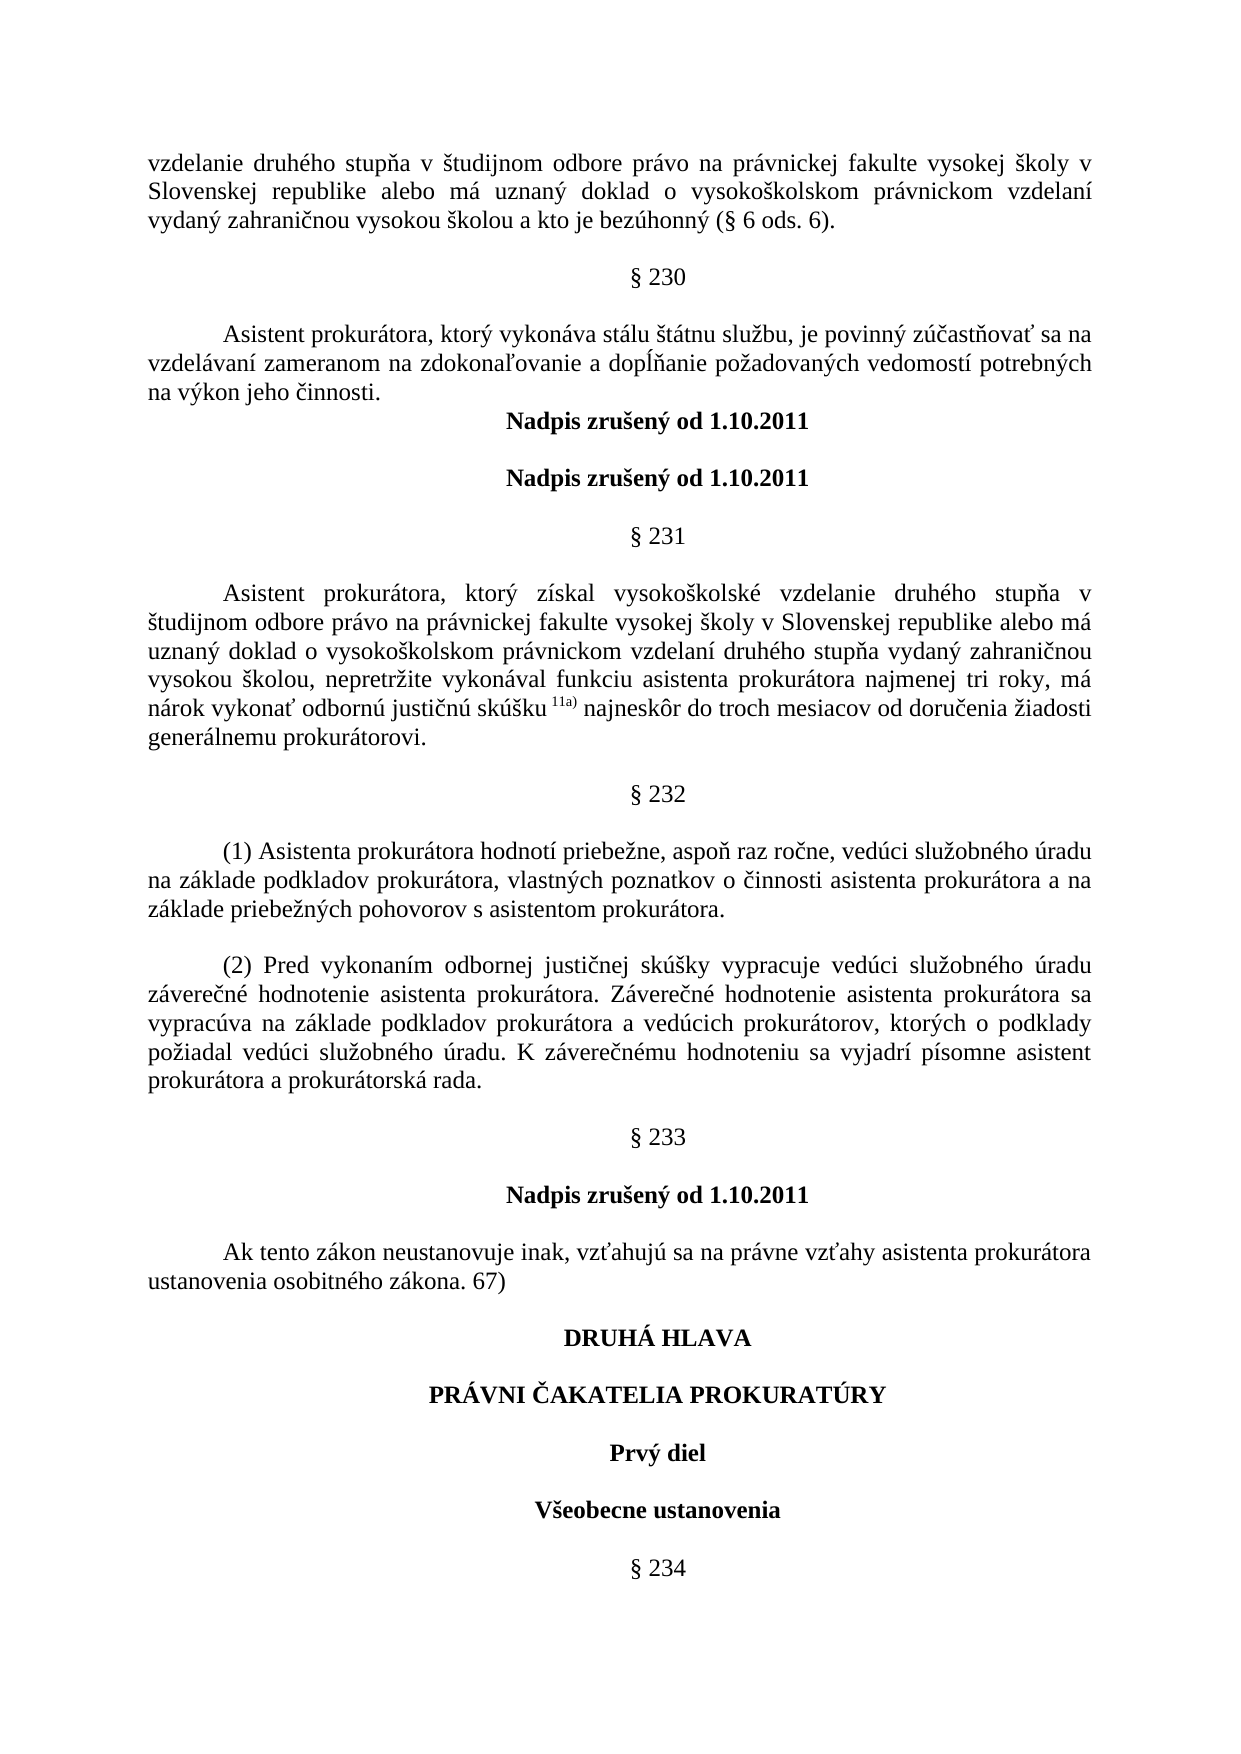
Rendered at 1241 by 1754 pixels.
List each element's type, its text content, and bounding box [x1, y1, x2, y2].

text DRUHÁ HLAVA [148, 1323, 1092, 1352]
text § 232 [148, 779, 1092, 807]
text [148, 148, 1092, 234]
text (2) Pred vykonaním odbornej justičnej skúšky vypracuje vedúci služobného úradu záverečné hodnotenie asistenta prokurátora. Záverečné hodnotenie asistenta prokurátora sa vypracúva na základe podkladov prokurátora a vedúcich prokurátorov, ktorých o podklady požiadal vedúci služobného úradu. K záverečnému hodnoteniu sa vyjadrí písomne asistent prokurátora a prokurátorská rada. [148, 951, 1092, 1094]
text Nadpis zrušený od 1.10.2011 [148, 406, 1092, 434]
text Ak tento zákon neustanovuje inak, vzťahujú sa na právne vzťahy asistenta prokurátora ustanovenia osobitného zákona. 67) [148, 1237, 1092, 1295]
text § 233 [148, 1122, 1092, 1151]
text Asistent prokurátora, ktorý získal vysokoškolské vzdelanie druhého stupňa v študijnom odbore právo na právnickej fakulte vysokej školy v Slovenskej republike alebo má uznaný doklad o vysokoškolskom právnickom vzdelaní druhého stupňa vydaný zahraničnou vysokou školou, nepretržite vykonával funkciu asistenta prokurátora najmenej tri roky, má nárok vykonať odbornú justičnú skúšku 11a) najneskôr do troch mesiacov od doručenia žiadosti generálnemu prokurátorovi. [148, 578, 1092, 751]
text § 231 [148, 521, 1092, 549]
text § 230 [148, 262, 1092, 291]
text (1) Asistenta prokurátora hodnotí priebežne, aspoň raz ročne, vedúci služobného úradu na základe podkladov prokurátora, vlastných poznatkov o činnosti asistenta prokurátora a na základe priebežných pohovorov s asistentom prokurátora. [148, 836, 1092, 922]
text § 234 [148, 1553, 1092, 1582]
text Nadpis zrušený od 1.10.2011 [148, 463, 1092, 492]
text Všeobecne ustanovenia [148, 1495, 1092, 1524]
text PRÁVNI ČAKATELIA PROKURATÚRY [148, 1380, 1092, 1409]
text Nadpis zrušený od 1.10.2011 [148, 1180, 1092, 1208]
text Asistent prokurátora, ktorý vykonáva stálu štátnu službu, je povinný zúčastňovať sa na vzdelávaní zameranom na zdokonaľovanie a dopĺňanie požadovaných vedomostí potrebných na výkon jeho činnosti. [148, 319, 1092, 406]
text Prvý diel [148, 1438, 1092, 1467]
